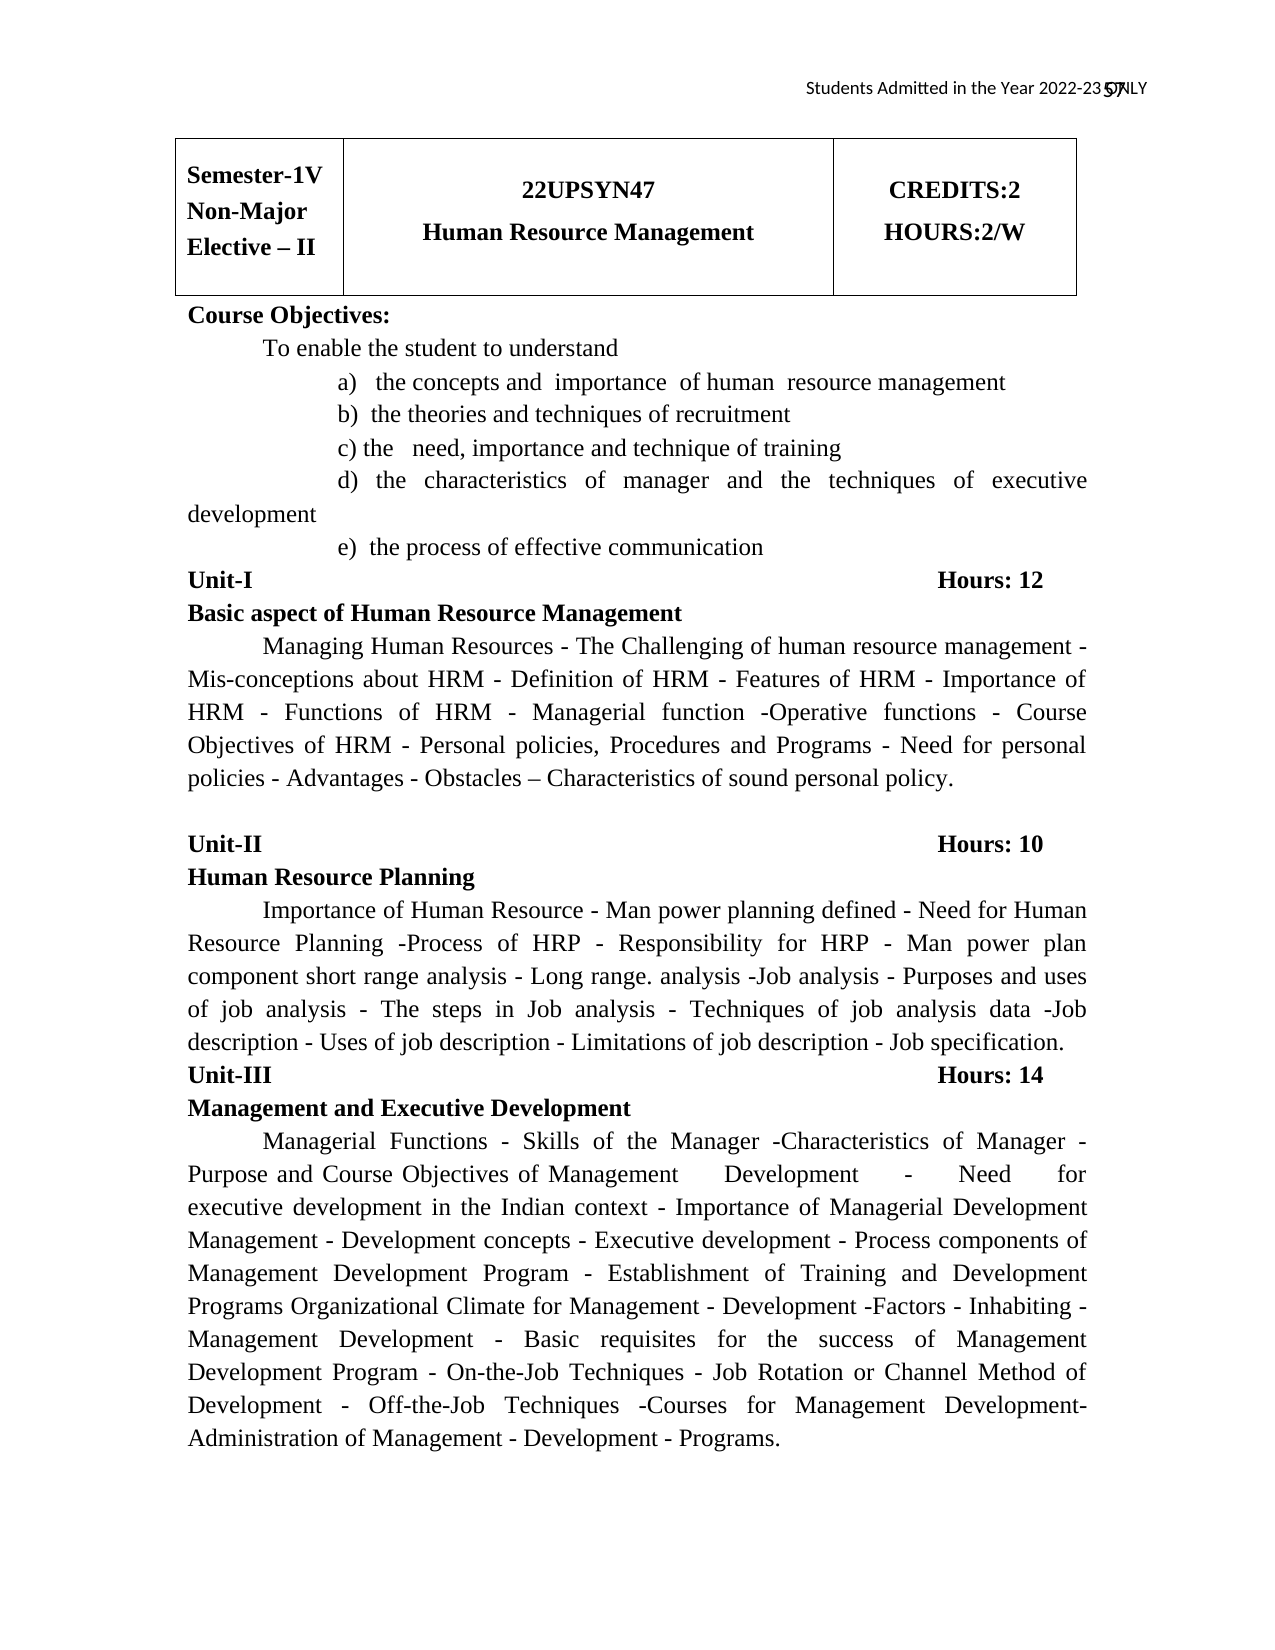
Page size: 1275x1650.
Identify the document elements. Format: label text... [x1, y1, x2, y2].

text d) the characteristics of manager and the techniques of executive development [187, 466, 1088, 527]
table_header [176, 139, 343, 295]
text Human Resource Planning [187, 862, 1088, 891]
text To enable the student to understand [187, 333, 1088, 362]
text Course Objectives: [187, 150, 1088, 329]
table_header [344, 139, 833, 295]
text Unit-II Hours: 10 [187, 829, 1088, 858]
text Management and Executive Development [187, 1093, 1088, 1122]
text Managing Human Resources - The Challenging of human resource management - Mis-conceptions about HRM - Definition of HRM - Features of HRM - Importance of HRM - Functions of HRM - Managerial function -Operative functions - Course Objectives of HRM - Personal policies, Procedures and Programs - Need for personal policies - Advantages - Obstacles – Characteristics of sound personal policy. [187, 631, 1088, 792]
text Unit-I Hours: 12 [187, 565, 1088, 593]
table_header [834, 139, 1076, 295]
text c) the need, importance and technique of training [187, 433, 1088, 461]
text Importance of Human Resource - Man power planning defined - Need for Human Resource Planning -Process of HRP - Responsibility for HRP - Man power plan component short range analysis - Long range. analysis -Job analysis - Purposes and uses of job analysis - The steps in Job analysis - Techniques of job analysis data -Job description - Uses of job description - Limitations of job description - Job specification. [187, 895, 1088, 1056]
text Managerial Functions - Skills of the Manager -Characteristics of Manager - Purpose and Course Objectives of Management Development - Need for executive development in the Indian context - Importance of Managerial Development Management - Development concepts - Executive development - Process components of Management Development Program - Establishment of Training and Development Programs Organizational Climate for Management - Development -Factors - Inhabiting - Management Development - Basic requisites for the success of Management Development Program - On-the-Job Techniques - Job Rotation or Channel Method of Development - Off-the-Job Techniques -Courses for Management Development- Administration of Management - Development - Programs. [187, 1126, 1088, 1452]
text e) the process of effective communication [187, 532, 1088, 560]
text Basic aspect of Human Resource Management [187, 598, 1088, 626]
text b) the theories and techniques of recruitment [187, 399, 1088, 428]
text a) the concepts and importance of human resource management [187, 367, 1088, 395]
text Unit-III Hours: 14 [187, 1060, 1088, 1089]
